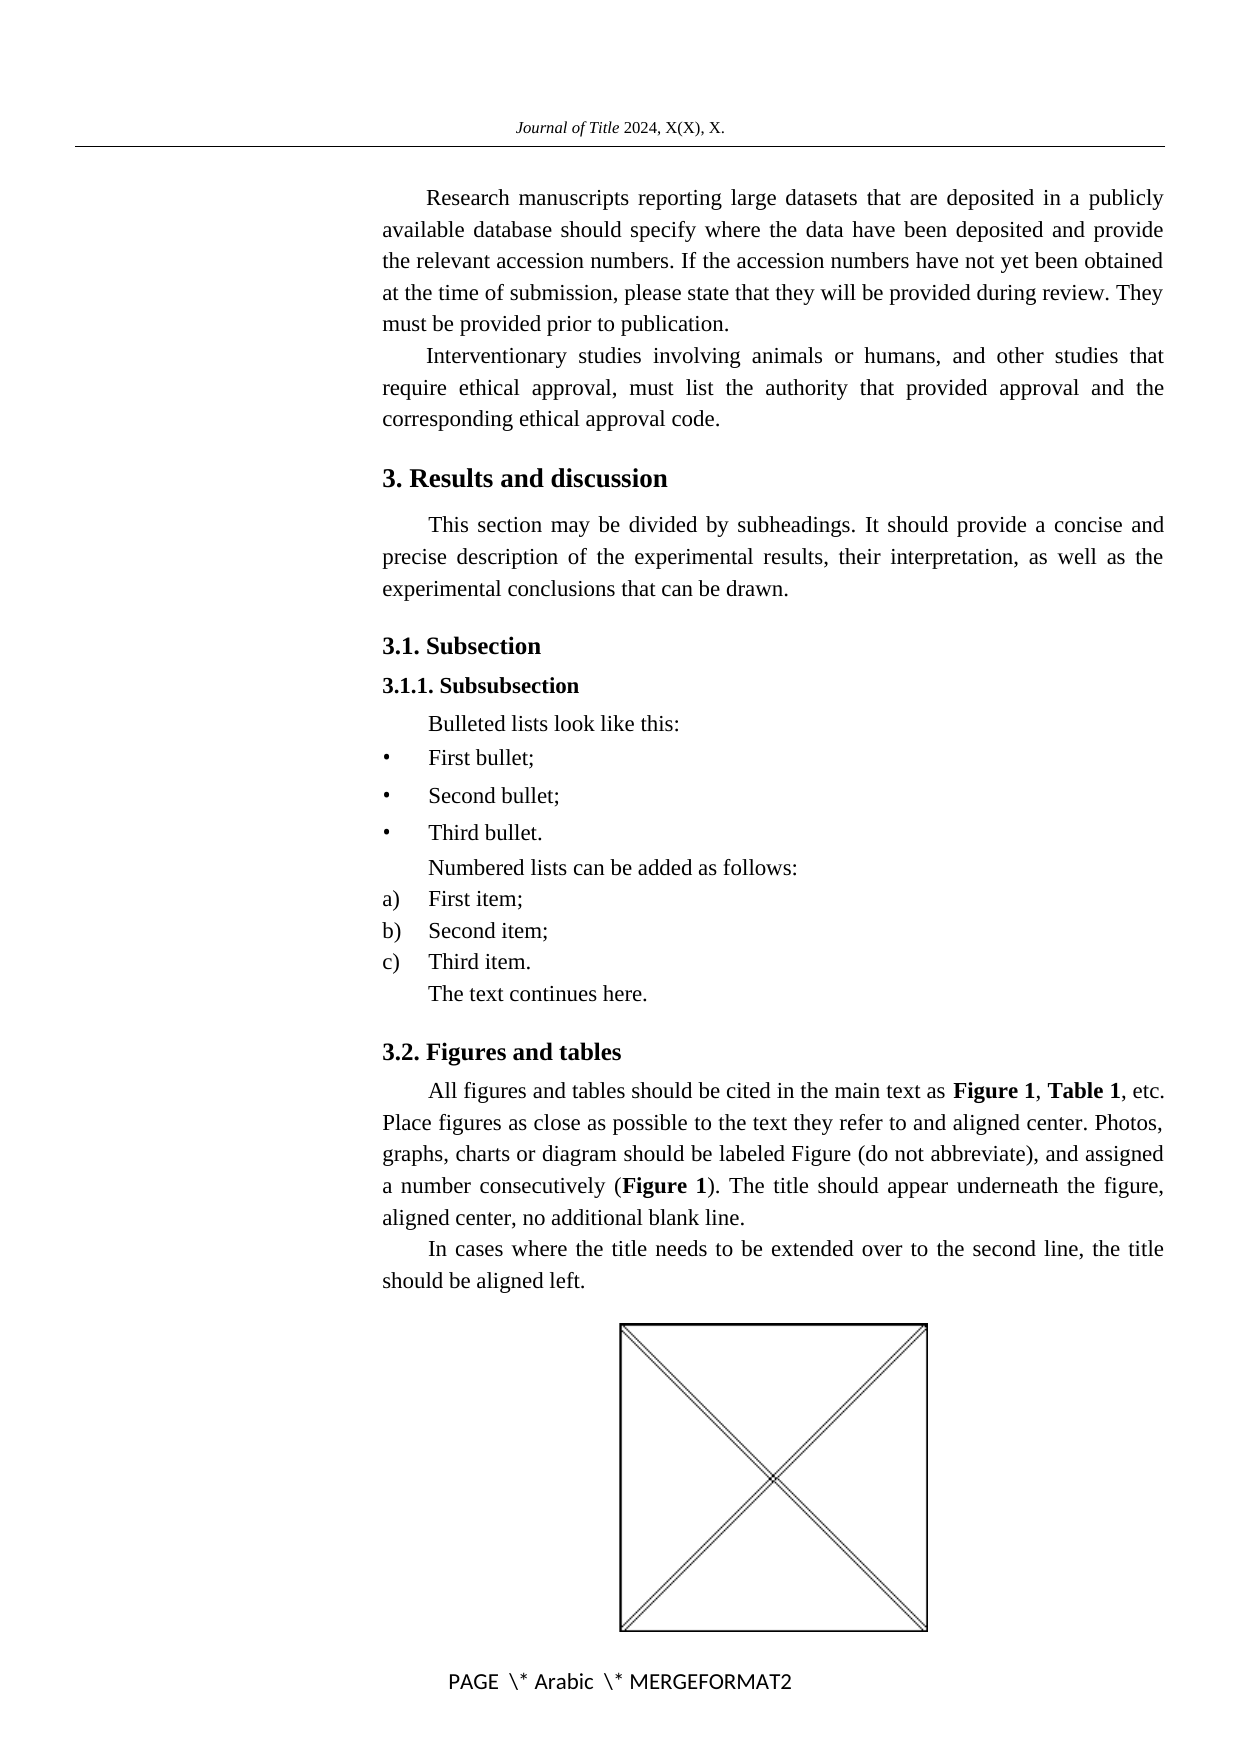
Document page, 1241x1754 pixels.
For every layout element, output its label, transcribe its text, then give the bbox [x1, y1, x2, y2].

list First item; [382, 885, 1165, 912]
text 3.2. Figures and tables [382, 1037, 1165, 1065]
text Numbered lists can be added as follows: [382, 854, 1165, 880]
text 3.1. Subsection [382, 631, 1165, 660]
picture [619, 1323, 928, 1632]
list First bullet; [382, 741, 1165, 772]
text 3. Results and discussion [382, 462, 1165, 493]
list Second bullet; [382, 779, 1165, 810]
list The text continues here. [382, 980, 1165, 1006]
list Third bullet. [382, 816, 1165, 847]
text This section may be divided by subheadings. It should provide a concise and precise description of the experimental results, their interpretation, as well as the experimental conclusions that can be drawn. [382, 511, 1165, 601]
text In cases where the title needs to be extended over to the second line, the title should be aligned left. [382, 1235, 1165, 1293]
text Research manuscripts reporting large datasets that are deposited in a publicly available database should specify where the data have been deposited and provide the relevant accession numbers. If the accession numbers have not yet been obtained at the time of submission, please state that they will be provided during review. They must be provided prior to publication. [382, 184, 1165, 337]
list Second item; [382, 917, 1165, 943]
text 3.1.1. Subsubsection [382, 672, 1165, 698]
text Interventionary studies involving animals or humans, and other studies that require ethical approval, must list the authority that provided approval and the corresponding ethical approval code. [382, 342, 1165, 431]
text All figures and tables should be cited in the main text as Figure 1, Table 1, etc. Place figures as close as possible to the text they refer to and aligned center. Photos, graphs, charts or diagram should be labeled Figure (do not abbreviate), and assigned a number consecutively (Figure 1). The title should appear underneath the figure, aligned center, no additional blank line. [382, 1077, 1165, 1230]
text Bulleted lists look like this: [382, 710, 1165, 736]
list Third item. [382, 948, 1165, 975]
